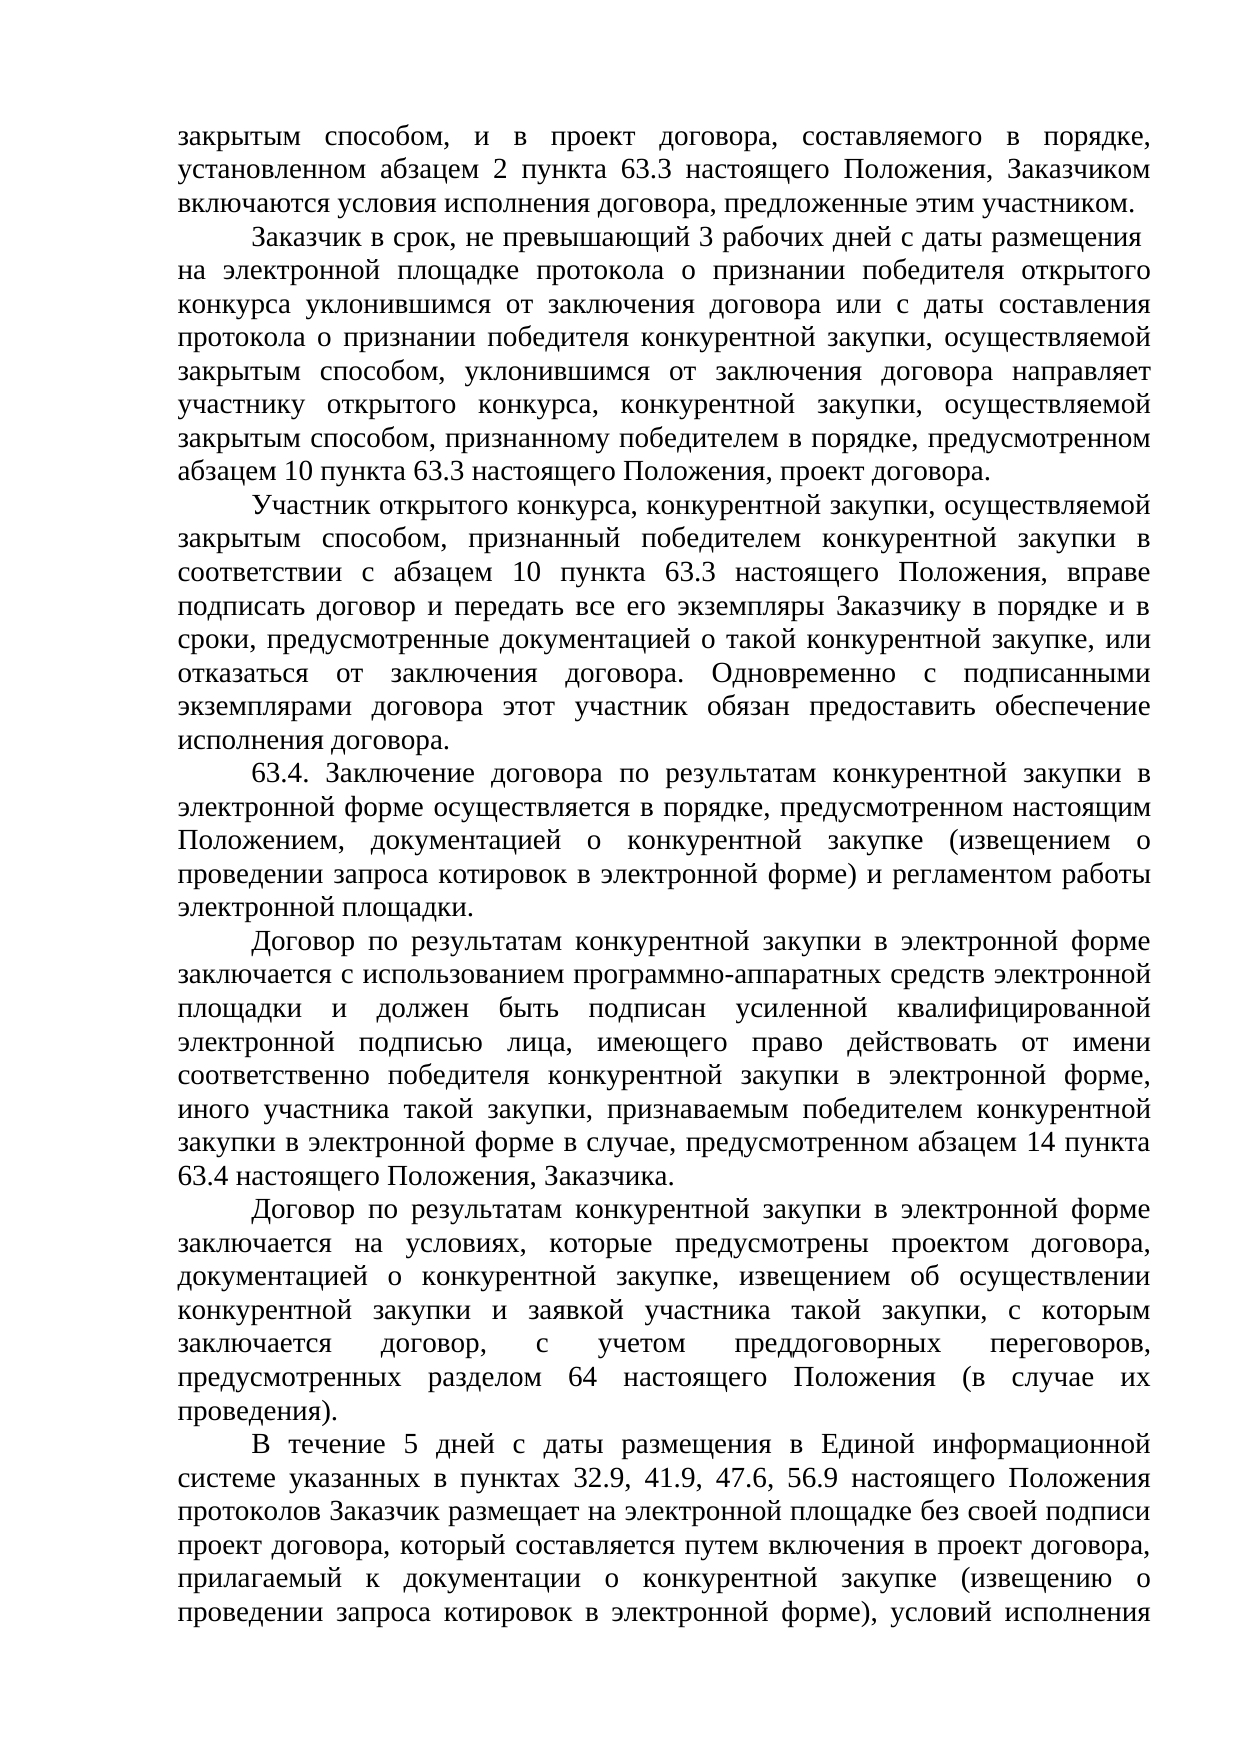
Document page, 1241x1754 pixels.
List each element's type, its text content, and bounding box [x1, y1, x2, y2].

text Договор по результатам конкурентной закупки в электронной форме заключается на условиях, которые предусмотрены проектом договора, документацией о конкурентной закупке, извещением об осуществлении конкурентной закупки и заявкой участника такой закупки, с которым заключается договор, с учетом преддоговорных переговоров, предусмотренных разделом 64 настоящего Положения (в случае их проведения). [177, 1191, 1152, 1426]
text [177, 118, 1152, 219]
text Заказчик в срок, не превышающий 3 рабочих дней с даты размещения на электронной площадке протокола о признании победителя открытого конкурса уклонившимся от заключения договора или с даты составления протокола о признании победителя конкурентной закупки, осуществляемой закрытым способом, уклонившимся от заключения договора направляет участнику открытого конкурса, конкурентной закупки, осуществляемой закрытым способом, признанному победителем в порядке, предусмотренном абзацем 10 пункта 63.3 настоящего Положения, проект договора. [177, 219, 1152, 487]
text Участник открытого конкурса, конкурентной закупки, осуществляемой закрытым способом, признанный победителем конкурентной закупки в соответствии с абзацем 10 пункта 63.3 настоящего Положения, вправе подписать договор и передать все его экземпляры Заказчику в порядке и в сроки, предусмотренные документацией о такой конкурентной закупке, или отказаться от заключения договора. Одновременно с подписанными экземплярами договора этот участник обязан предоставить обеспечение исполнения договора. [177, 487, 1152, 755]
text 63.4. Заключение договора по результатам конкурентной закупки в электронной форме осуществляется в порядке, предусмотренном настоящим Положением, документацией о конкурентной закупке (извещением о проведении запроса котировок в электронной форме) и регламентом работы электронной площадки. [177, 755, 1152, 923]
text Договор по результатам конкурентной закупки в электронной форме заключается с использованием программно-аппаратных средств электронной площадки и должен быть подписан усиленной квалифицированной электронной подписью лица, имеющего право действовать от имени соответственно победителя конкурентной закупки в электронной форме, иного участника такой закупки, признаваемым победителем конкурентной закупки в электронной форме в случае, предусмотренном абзацем 14 пункта 63.4 настоящего Положения, Заказчика. [177, 923, 1152, 1191]
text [177, 1426, 1152, 1627]
